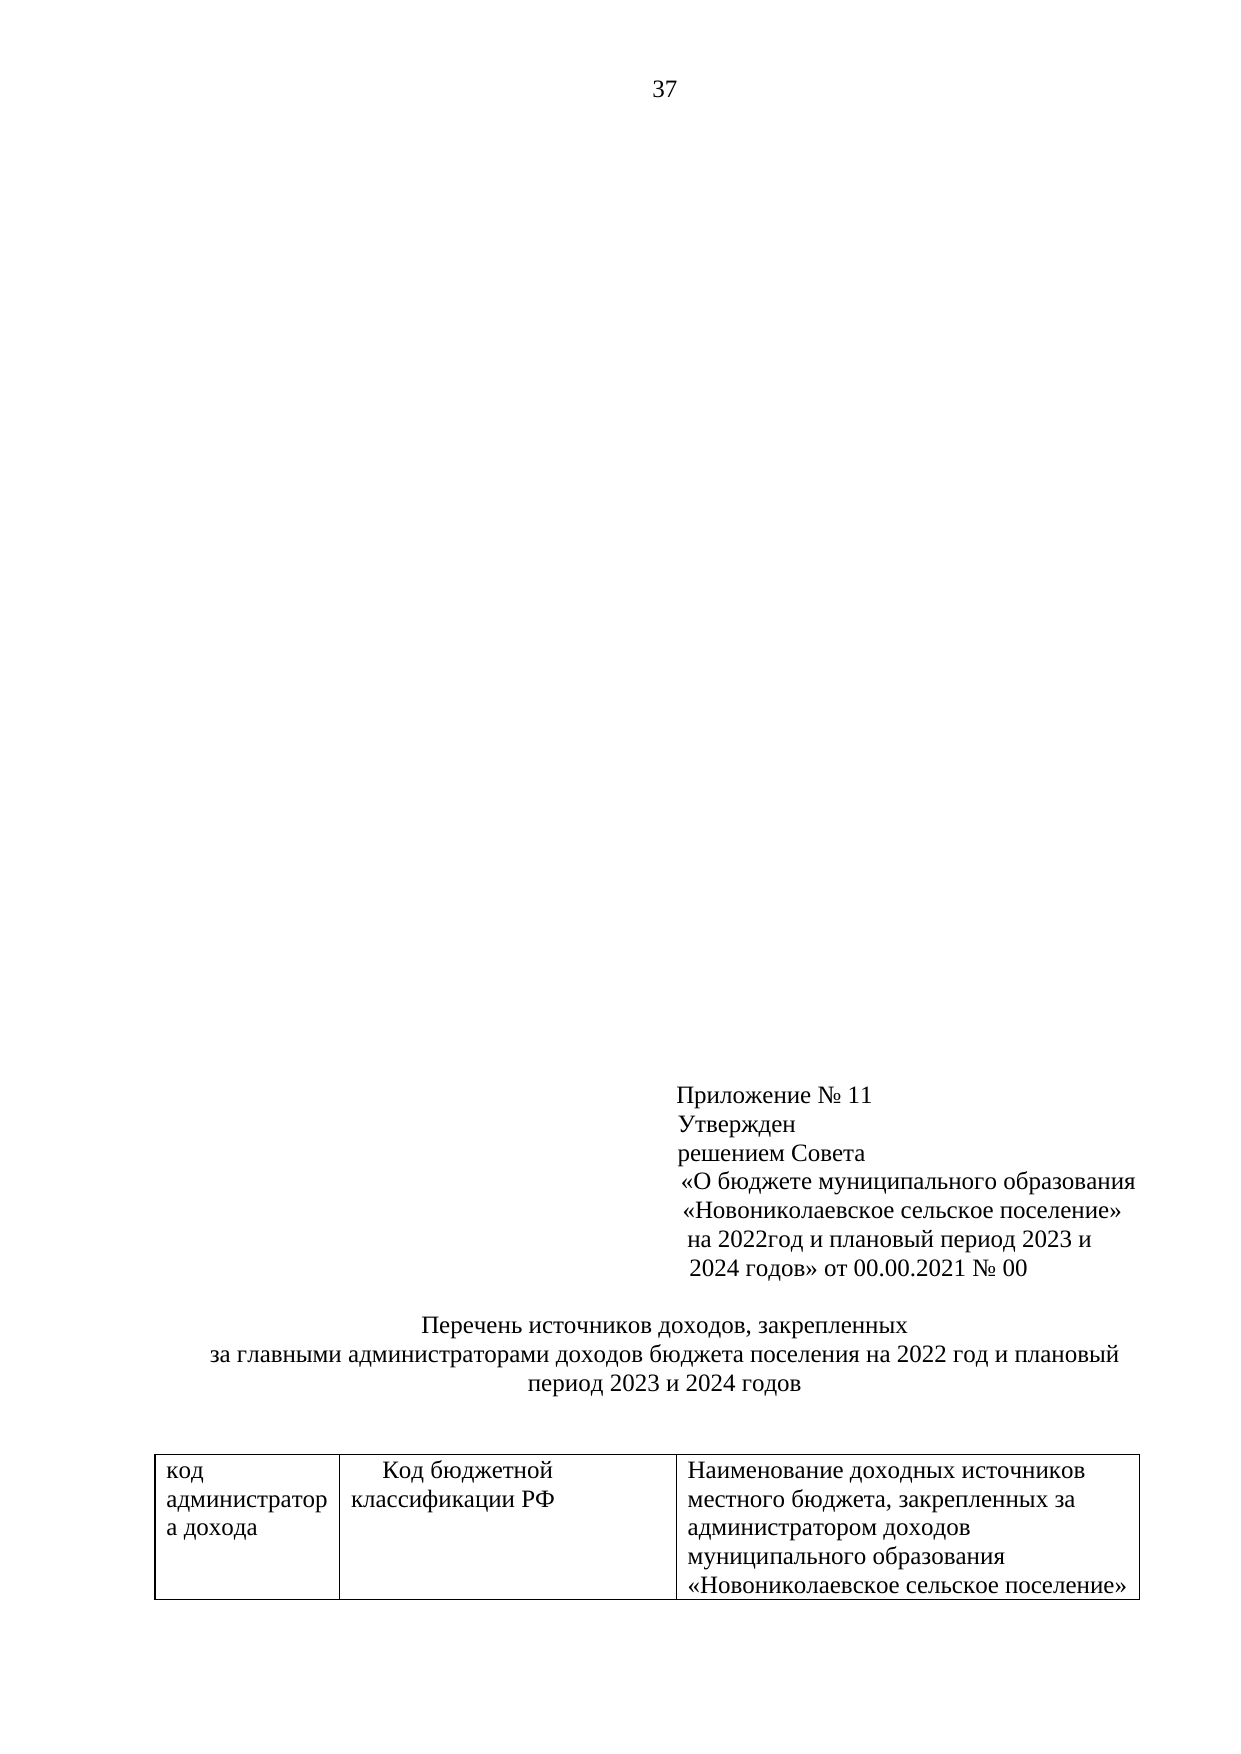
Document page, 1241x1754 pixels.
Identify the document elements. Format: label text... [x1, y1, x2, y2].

text Приложение № 11 [177, 1080, 1152, 1109]
text «О бюджете муниципального образования [177, 1166, 1152, 1195]
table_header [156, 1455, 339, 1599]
text на 2022год и плановый период 2023 и [177, 1224, 1152, 1253]
text «Новониколаевское сельское поселение» [177, 1195, 1152, 1224]
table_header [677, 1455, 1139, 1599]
text Перечень источников доходов, закрепленных [177, 1310, 1152, 1339]
text решением Совета [177, 1138, 1152, 1166]
text 2024 годов» от 00.00.2021 № 00 [177, 1253, 1152, 1281]
text за главными администраторами доходов бюджета поселения на 2022 год и плановый период 2023 и 2024 годов [177, 1339, 1152, 1396]
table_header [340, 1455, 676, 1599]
text Утвержден [177, 1109, 1152, 1138]
